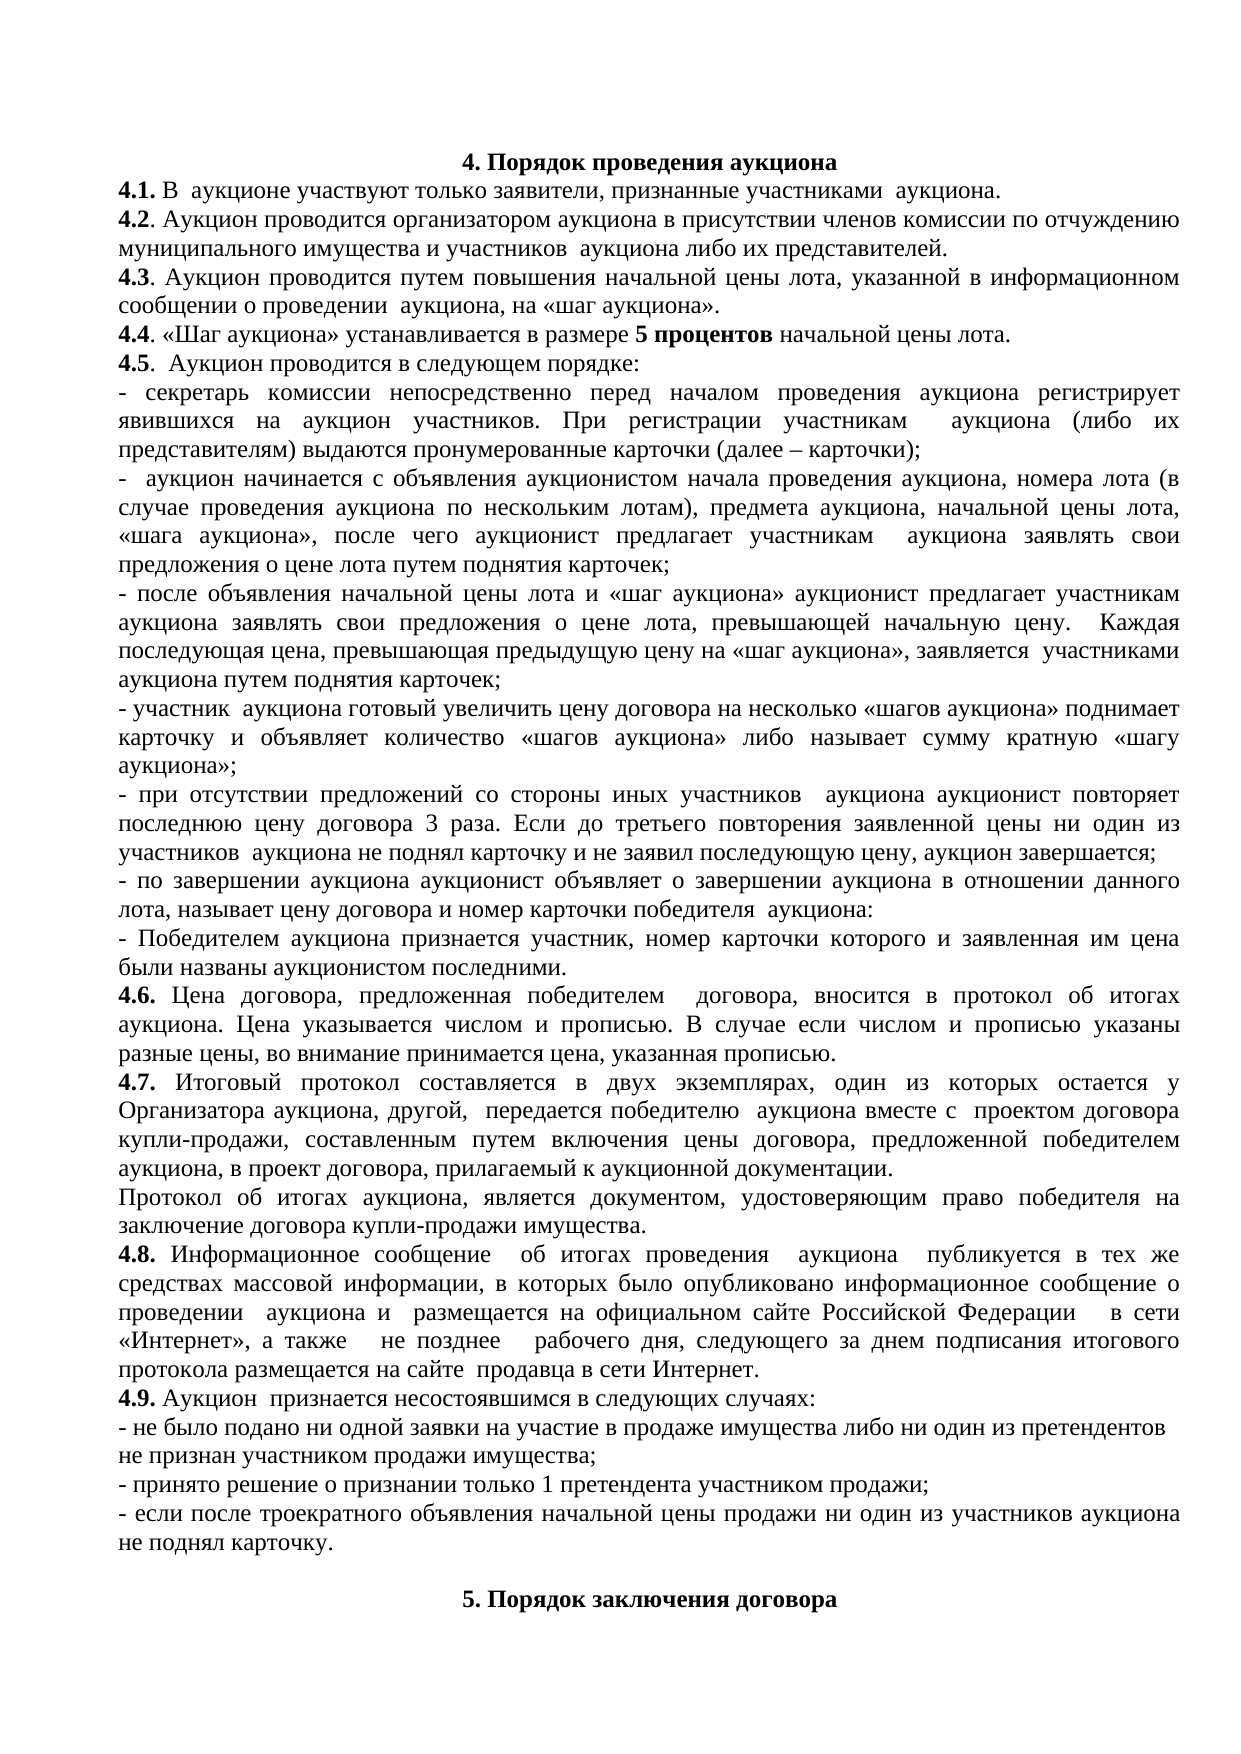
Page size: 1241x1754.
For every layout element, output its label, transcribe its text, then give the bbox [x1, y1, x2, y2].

text 4.1. В аукционе участвуют только заявители, признанные участниками аукциона. [118, 176, 1181, 204]
text 4.4. «Шаг аукциона» устанавливается в размере 5 процентов начальной цены лота. [118, 319, 1181, 348]
text 4.6. Цена договора, предложенная победителем договора, вносится в протокол об итогах аукциона. Цена указывается числом и прописью. В случае если числом и прописью указаны разные цены, во внимание принимается цена, указанная прописью. [118, 981, 1181, 1067]
text - секретарь комиссии непосредственно перед началом проведения аукциона регистрирует явившихся на аукцион участников. При регистрации участникам аукциона (либо их представителям) выдаются пронумерованные карточки (далее – карточки); [118, 377, 1181, 463]
text 4.9. Аукцион признается несостоявшимся в следующих случаях: [118, 1383, 1181, 1412]
text 4.5. Аукцион проводится в следующем порядке: [118, 348, 1181, 377]
text 5. Порядок заключения договора [118, 1584, 1181, 1613]
text - принято решение о признании только 1 претендента участником продажи; [118, 1469, 1181, 1498]
text - при отсутствии предложений со стороны иных участников аукциона аукционист повторяет последнюю цену договора 3 раза. Если до третьего повторения заявленной цены ни один из участников аукциона не поднял карточку и не заявил последующую цену, аукцион завершается; [118, 779, 1181, 866]
text - после объявления начальной цены лота и «шаг аукциона» аукционист предлагает участникам аукциона заявлять свои предложения о цене лота, превышающей начальную цену. Каждая последующая цена, превышающая предыдущую цену на «шаг аукциона», заявляется участниками аукциона путем поднятия карточек; [118, 578, 1181, 693]
text 4.7. Итоговый протокол составляется в двух экземплярах, один из которых остается у Организатора аукциона, другой, передается победителю аукциона вместе с проектом договора купли-продажи, составленным путем включения цены договора, предложенной победителем аукциона, в проект договора, прилагаемый к аукционной документации. [118, 1067, 1181, 1182]
text - участник аукциона готовый увеличить цену договора на несколько «шагов аукциона» поднимает карточку и объявляет количество «шагов аукциона» либо называет сумму кратную «шагу аукциона»; [118, 693, 1181, 779]
text Протокол об итогах аукциона, является документом, удостоверяющим право победителя на заключение договора купли-продажи имущества. [118, 1182, 1181, 1239]
text 4.8. Информационное сообщение об итогах проведения аукциона публикуется в тех же средствах массовой информации, в которых было опубликовано информационное сообщение о проведении аукциона и размещается на официальном сайте Российской Федерации в сети «Интернет», а также не позднее рабочего дня, следующего за днем подписания итогового протокола размещается на сайте продавца в сети Интернет. [118, 1239, 1181, 1383]
text - по завершении аукциона аукционист объявляет о завершении аукциона в отношении данного лота, называет цену договора и номер карточки победителя аукциона: [118, 866, 1181, 923]
text - аукцион начинается с объявления аукционистом начала проведения аукциона, номера лота (в случае проведения аукциона по нескольким лотам), предмета аукциона, начальной цены лота, «шага аукциона», после чего аукционист предлагает участникам аукциона заявлять свои предложения о цене лота путем поднятия карточек; [118, 463, 1181, 578]
text 4.2. Аукцион проводится организатором аукциона в присутствии членов комиссии по отчуждению муниципального имущества и участников аукциона либо их представителей. [118, 204, 1181, 262]
text 4.3. Аукцион проводится путем повышения начальной цены лота, указанной в информационном сообщении о проведении аукциона, на «шаг аукциона». [118, 262, 1181, 319]
text - если после троекратного объявления начальной цены продажи ни один из участников аукциона не поднял карточку. [118, 1498, 1181, 1556]
text 4. Порядок проведения аукциона [118, 147, 1181, 176]
text - не было подано ни одной заявки на участие в продаже имущества либо ни один из претендентов не признан участником продажи имущества; [118, 1412, 1181, 1469]
text - Победителем аукциона признается участник, номер карточки которого и заявленная им цена были названы аукционистом последними. [118, 923, 1181, 981]
